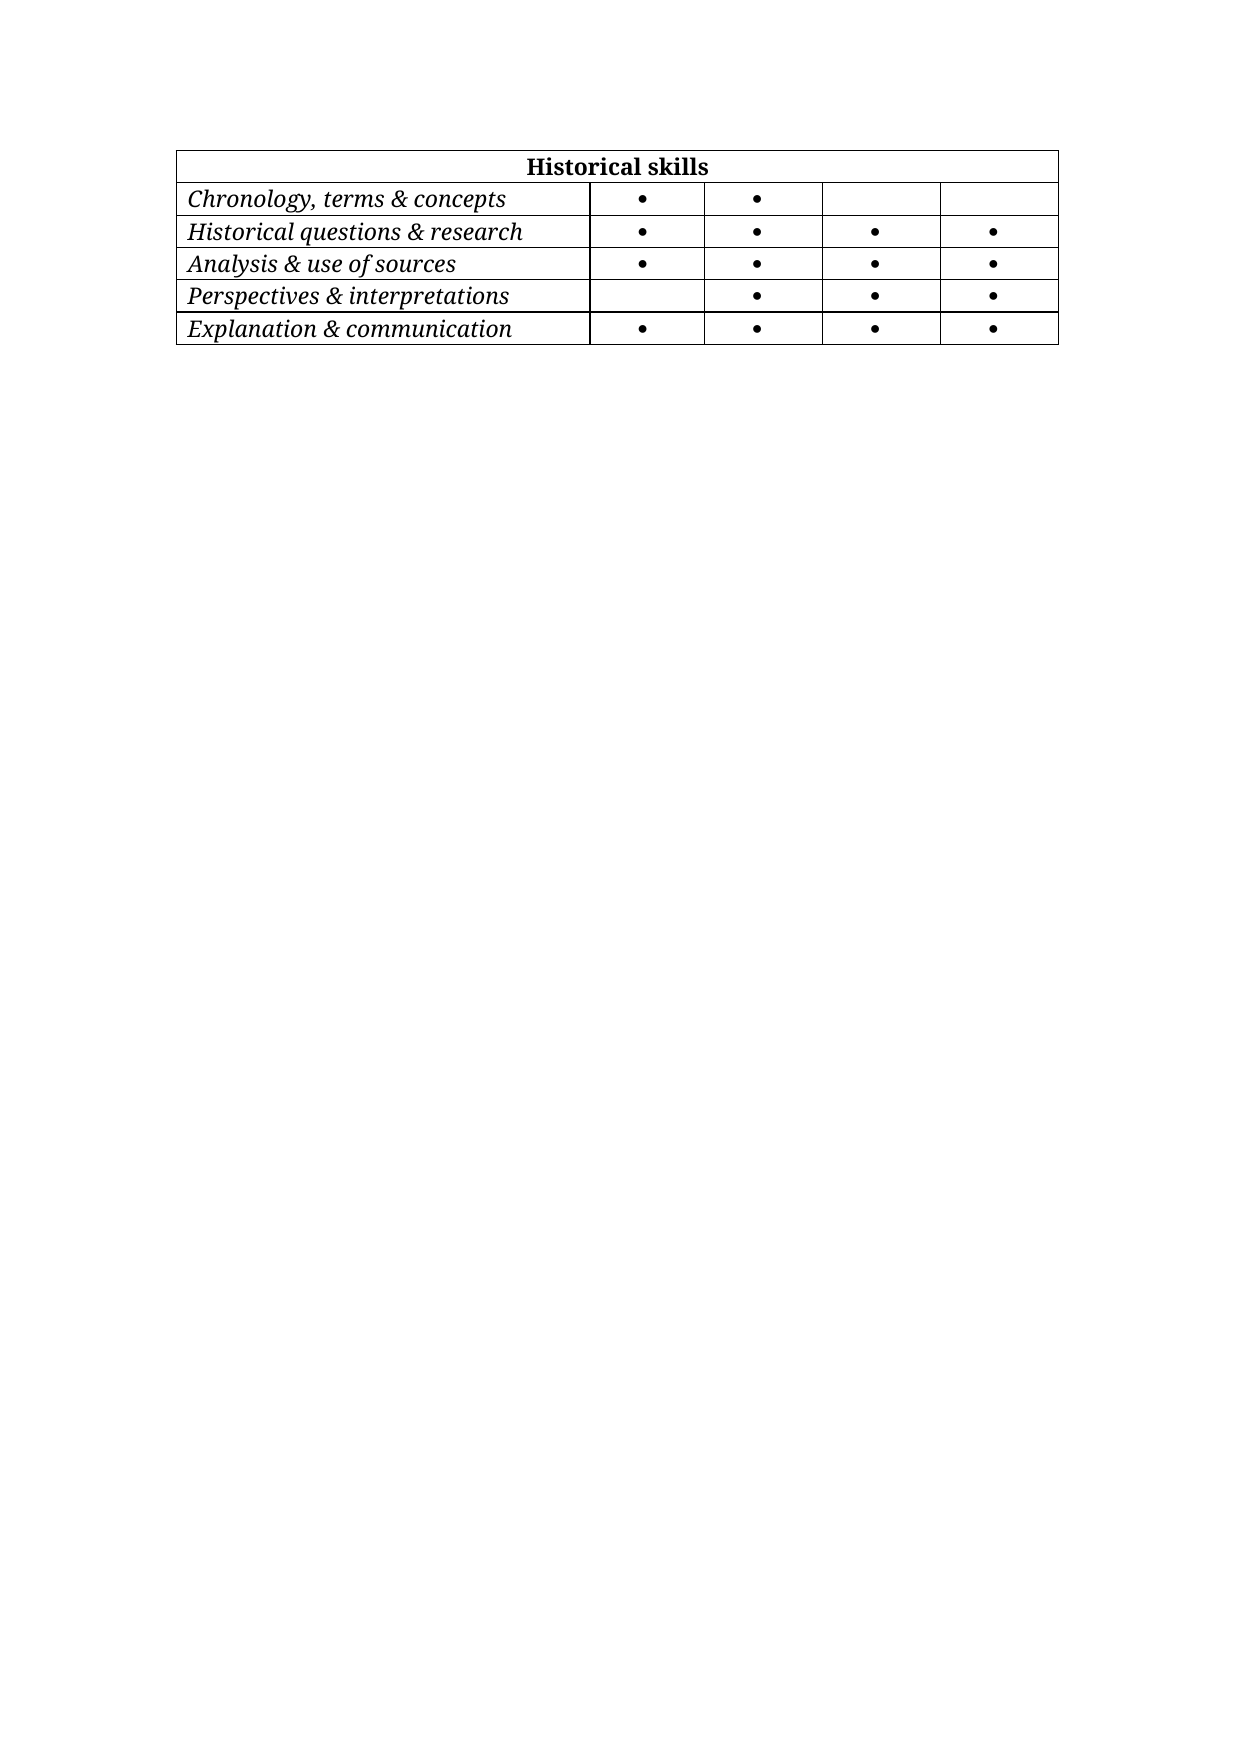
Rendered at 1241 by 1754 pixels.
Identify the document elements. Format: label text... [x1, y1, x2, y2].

table_cell [591, 183, 704, 214]
table_cell [941, 248, 1058, 279]
table_cell [705, 248, 822, 279]
table_cell Perspectives & interpretations [177, 280, 589, 311]
table_cell [591, 248, 704, 279]
table_cell Historical questions & research [177, 216, 589, 247]
table_cell [823, 313, 940, 344]
table_cell [941, 280, 1058, 311]
table_cell Chronology, terms & concepts [177, 183, 589, 214]
table_cell [823, 280, 940, 311]
table_cell [941, 216, 1058, 247]
table_cell [591, 216, 704, 247]
table_cell [705, 280, 822, 311]
table_cell Explanation & communication [177, 313, 589, 344]
table_cell [941, 313, 1058, 344]
table_cell Historical skills [177, 151, 1058, 182]
table_cell [705, 183, 822, 214]
table_cell [823, 216, 940, 247]
table_cell Analysis & use of sources [177, 248, 589, 279]
table_cell [941, 183, 1058, 214]
table_cell [705, 313, 822, 344]
table_cell [823, 183, 940, 214]
table_cell [705, 216, 822, 247]
table_cell [591, 280, 704, 311]
table_cell [591, 313, 704, 344]
table_cell [823, 248, 940, 279]
